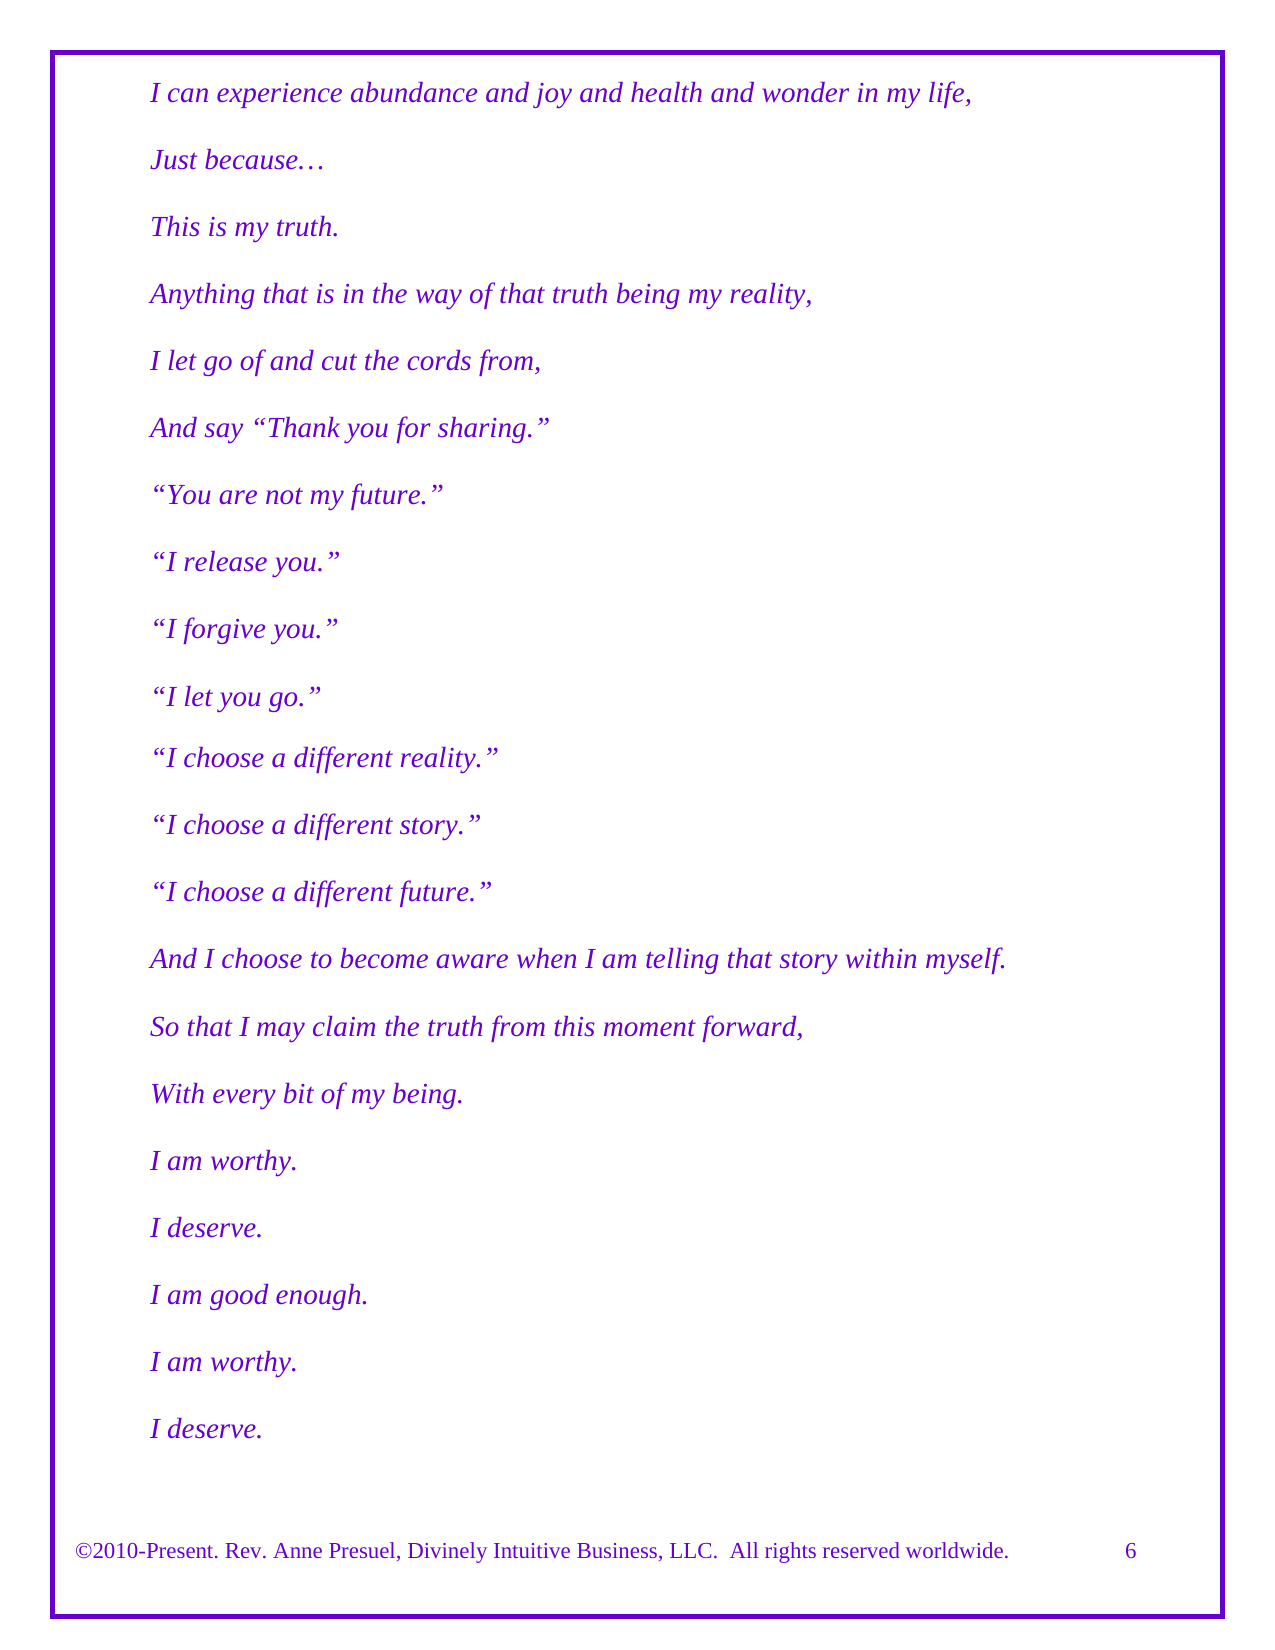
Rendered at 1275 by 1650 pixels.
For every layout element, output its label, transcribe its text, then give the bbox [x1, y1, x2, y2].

text And say “Thank you for sharing.” [150, 410, 1200, 444]
text I deserve. [150, 1210, 1200, 1243]
text I let go of and cut the cords from, [150, 343, 1200, 377]
text I am worthy. [150, 1344, 1200, 1378]
text I can experience abundance and joy and health and wonder in my life, [150, 75, 1200, 108]
text “I choose a different story.” [150, 807, 1200, 841]
text Just because… [150, 142, 1200, 176]
text “I release you.” [150, 544, 1200, 578]
text “I let you go.” [150, 679, 1200, 712]
text I am worthy. [150, 1143, 1200, 1176]
text “I choose a different future.” [150, 874, 1200, 908]
text This is my truth. [150, 209, 1200, 243]
text With every bit of my being. [150, 1076, 1200, 1109]
text “I choose a different reality.” [150, 740, 1200, 774]
text So that I may claim the truth from this moment forward, [150, 1009, 1200, 1042]
text I am good enough. [150, 1277, 1200, 1311]
text “I forgive you.” [150, 612, 1200, 645]
text “You are not my future.” [150, 477, 1200, 511]
text Anything that is in the way of that truth being my reality, [150, 276, 1200, 310]
text I deserve. [150, 1411, 1200, 1445]
text And I choose to become aware when I am telling that story within myself. [150, 942, 1200, 975]
